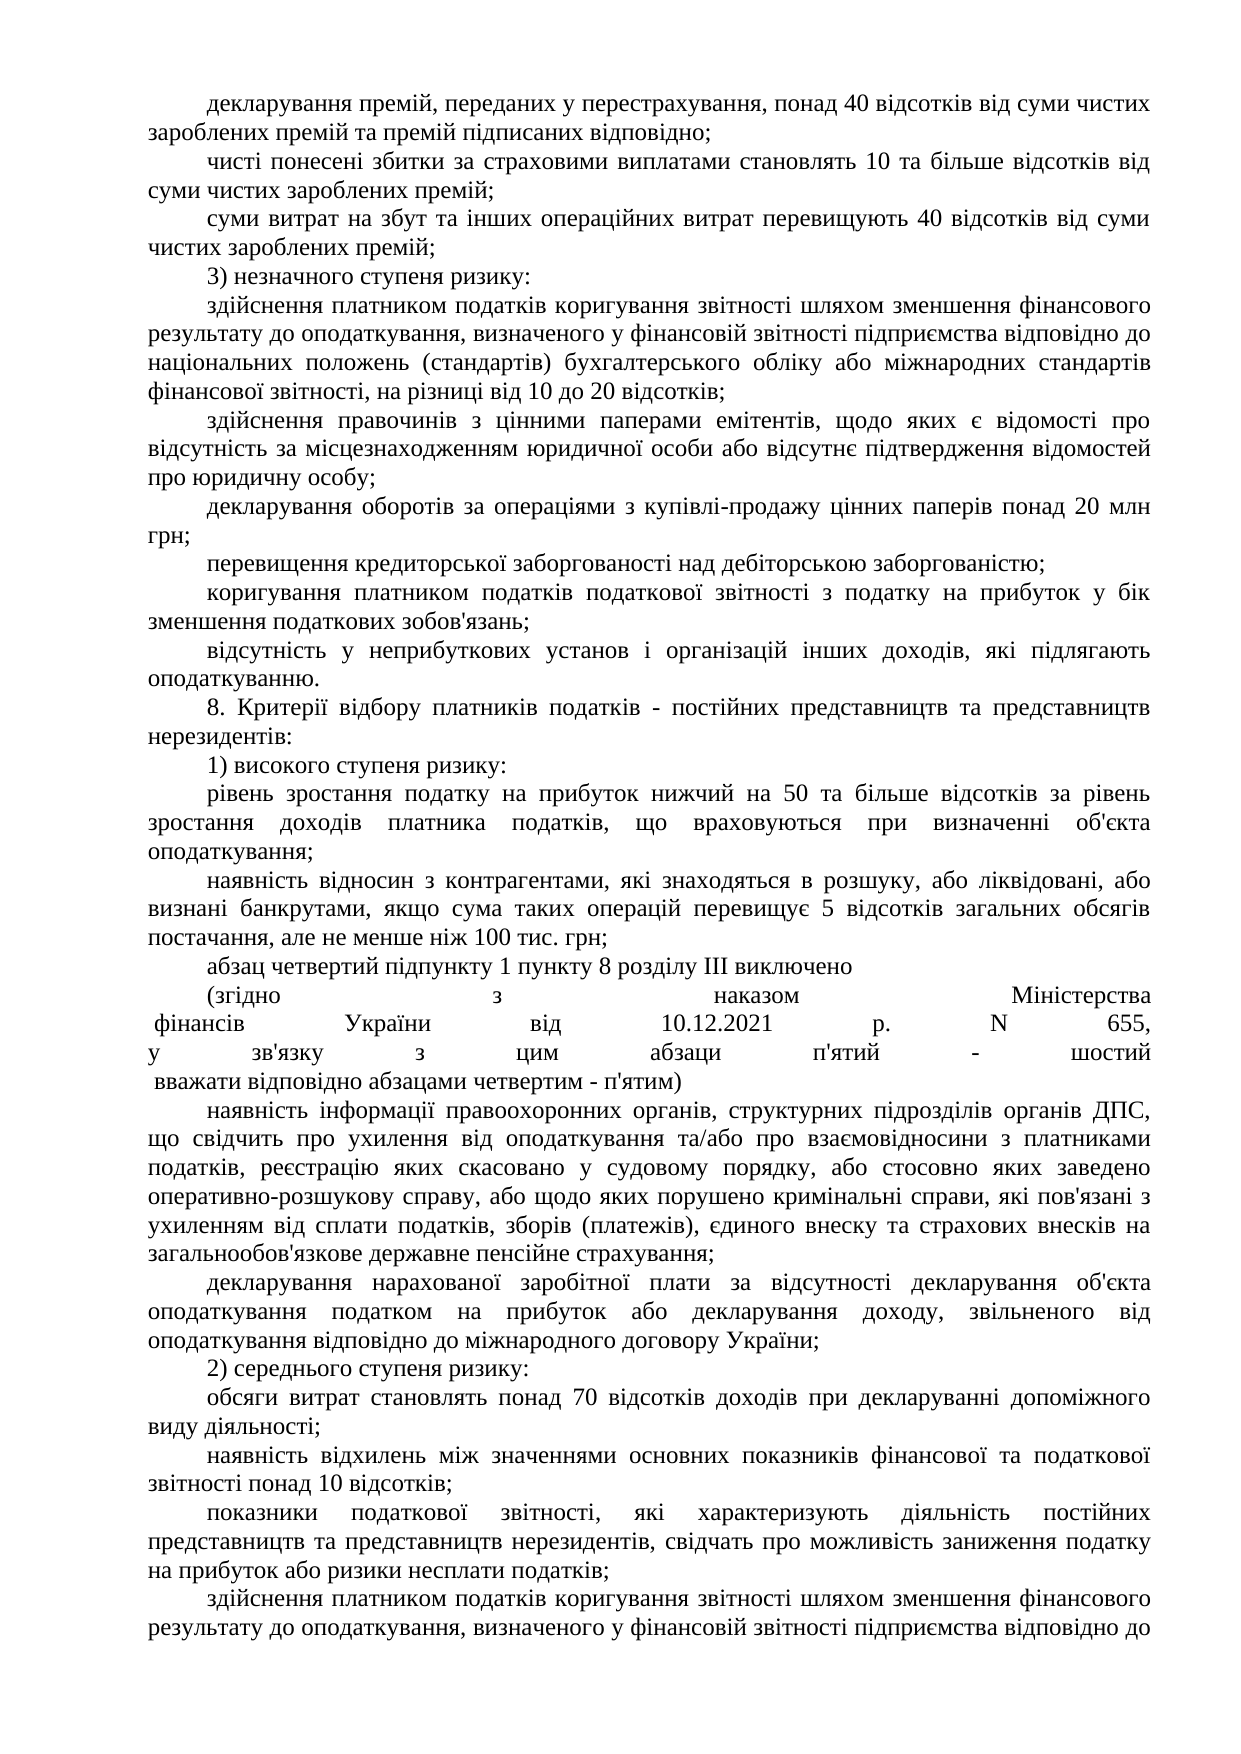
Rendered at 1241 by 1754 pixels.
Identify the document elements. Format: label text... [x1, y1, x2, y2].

text 2) середнього ступеня ризику: [148, 1353, 1152, 1382]
text суми витрат на збут та інших операційних витрат перевищують 40 відсотків від суми чистих зароблених премій; [148, 203, 1152, 261]
text 3) незначного ступеня ризику: [148, 261, 1152, 290]
text наявність відносин з контрагентами, які знаходяться в розшуку, або ліквідовані, або визнані банкрутами, якщо сума таких операцій перевищує 5 відсотків загальних обсягів постачання, але не менше ніж 100 тис. грн; [148, 865, 1152, 951]
text чисті понесені збитки за страховими виплатами становлять 10 та більше відсотків від суми чистих зароблених премій; [148, 146, 1152, 203]
text наявність відхилень між значеннями основних показників фінансової та податкової звітності понад 10 відсотків; [148, 1440, 1152, 1497]
text здійснення правочинів з цінними паперами емітентів, щодо яких є відомості про відсутність за місцезнаходженням юридичної особи або відсутнє підтвердження відомостей про юридичну особу; [148, 405, 1152, 491]
text абзац четвертий підпункту 1 пункту 8 розділу ІІІ виключено [148, 951, 1152, 980]
text обсяги витрат становлять понад 70 відсотків доходів при декларуванні допоміжного виду діяльності; [148, 1382, 1152, 1440]
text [148, 1583, 1152, 1641]
text (згідно з наказом Міністерства фінансів України від 10.12.2021 р. N 655, у зв'язку з цим абзаци п'ятий - шостий вважати відповідно абзацами четвертим - п'ятим) [148, 980, 1152, 1095]
text наявність інформації правоохоронних органів, структурних підрозділів органів ДПС, що свідчить про ухилення від оподаткування та/або про взаємовідносини з платниками податків, реєстрацію яких скасовано у судовому порядку, або стосовно яких заведено оперативно-розшукову справу, або щодо яких порушено кримінальні справи, які пов'язані з ухиленням від сплати податків, зборів (платежів), єдиного внеску та страхових внесків на загальнообов'язкове державне пенсійне страхування; [148, 1095, 1152, 1267]
text 1) високого ступеня ризику: [148, 750, 1152, 778]
text перевищення кредиторської заборгованості над дебіторською заборгованістю; [148, 548, 1152, 577]
text відсутність у неприбуткових установ і організацій інших доходів, які підлягають оподаткуванню. [148, 635, 1152, 692]
text коригування платником податків податкової звітності з податку на прибуток у бік зменшення податкових зобов'язань; [148, 577, 1152, 635]
text показники податкової звітності, які характеризують діяльність постійних представництв та представництв нерезидентів, свідчать про можливість заниження податку на прибуток або ризики несплати податків; [148, 1497, 1152, 1583]
text декларування нарахованої заробітної плати за відсутності декларування об'єкта оподаткування податком на прибуток або декларування доходу, звільненого від оподаткування відповідно до міжнародного договору України; [148, 1267, 1152, 1353]
text декларування оборотів за операціями з купівлі-продажу цінних паперів понад 20 млн грн; [148, 491, 1152, 548]
text здійснення платником податків коригування звітності шляхом зменшення фінансового результату до оподаткування, визначеного у фінансовій звітності підприємства відповідно до національних положень (стандартів) бухгалтерського обліку або міжнародних стандартів фінансової звітності, на різниці від 10 до 20 відсотків; [148, 290, 1152, 405]
text 8. Критерії відбору платників податків - постійних представництв та представництв нерезидентів: [148, 692, 1152, 750]
text декларування премій, переданих у перестрахування, понад 40 відсотків від суми чистих зароблених премій та премій підписаних відповідно; [148, 88, 1152, 146]
text рівень зростання податку на прибуток нижчий на 50 та більше відсотків за рівень зростання доходів платника податків, що враховуються при визначенні об'єкта оподаткування; [148, 778, 1152, 865]
